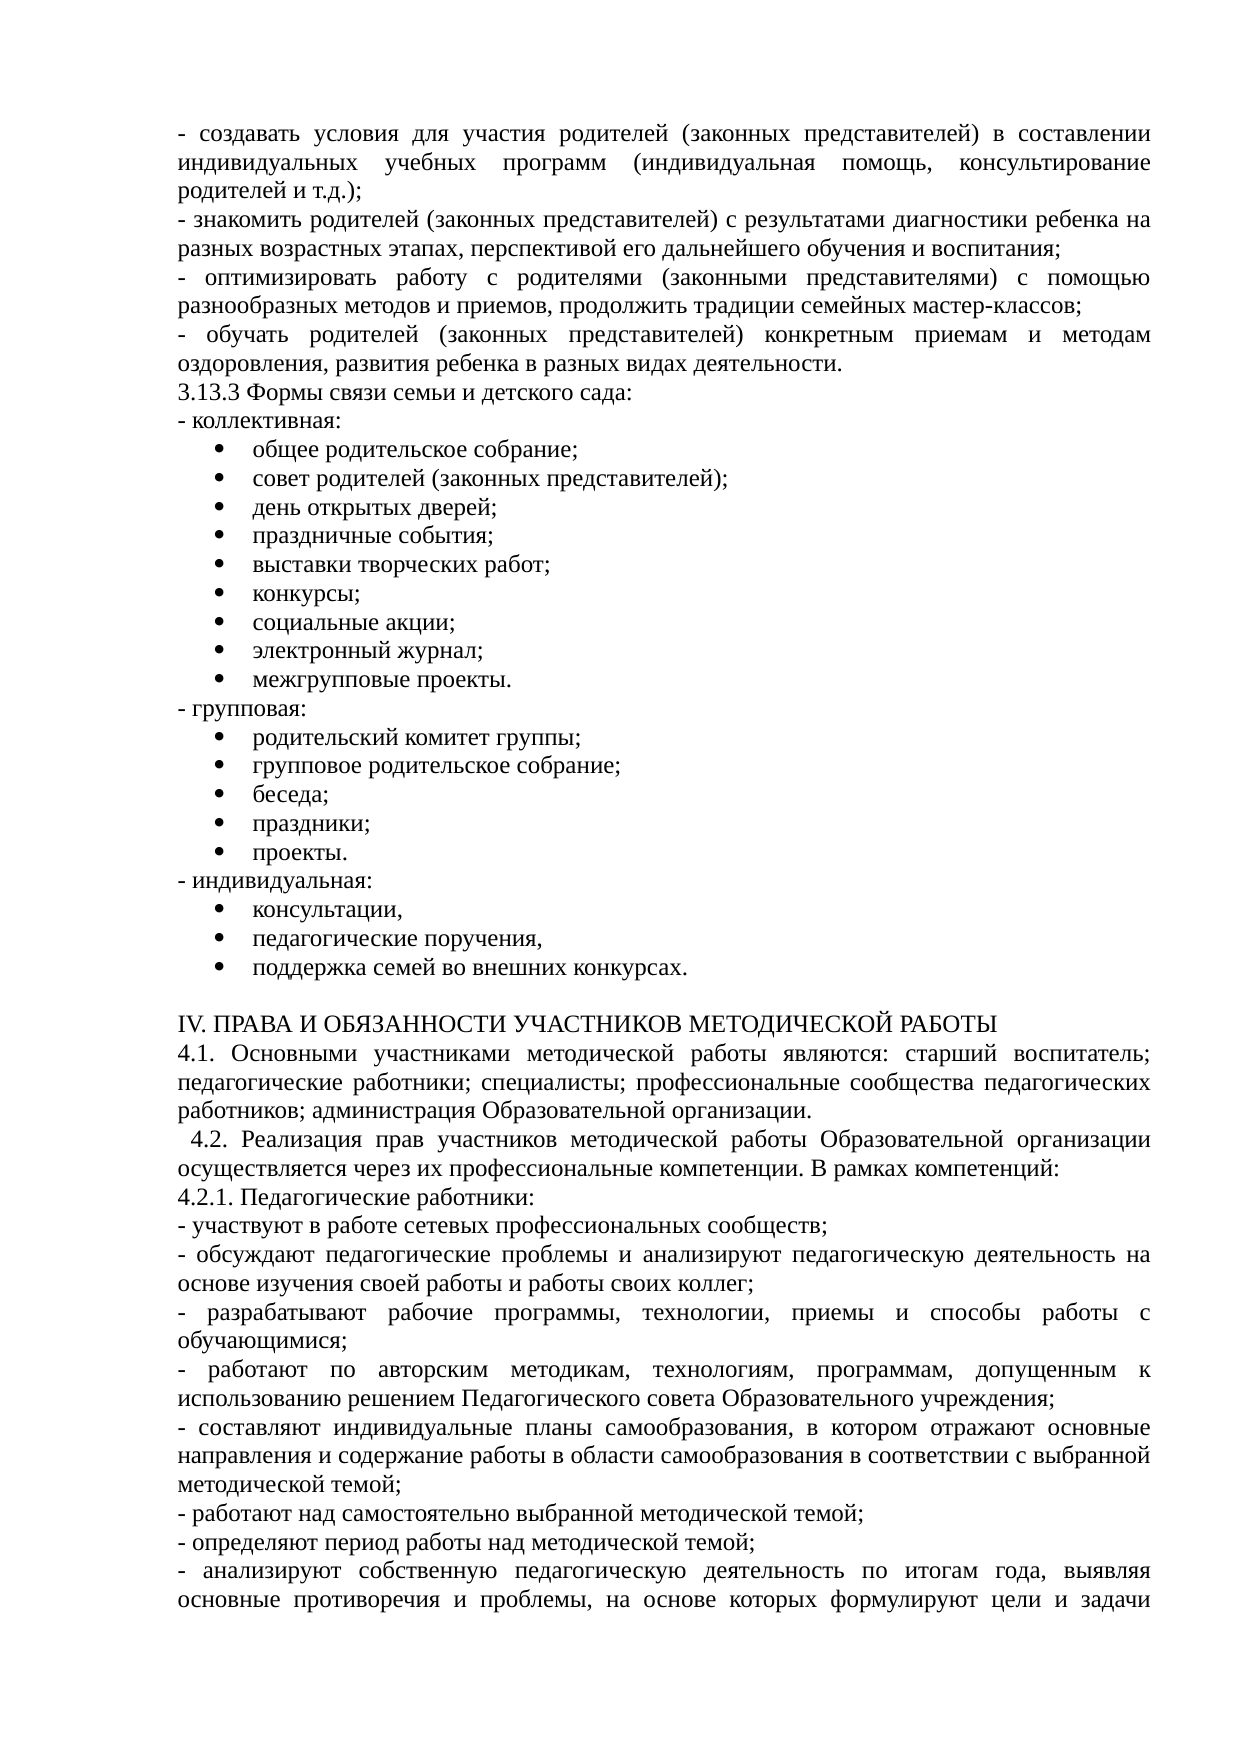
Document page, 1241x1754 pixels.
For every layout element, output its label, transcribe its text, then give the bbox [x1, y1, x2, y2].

list педагогические поручения, [215, 923, 1152, 952]
text - обсуждают педагогические проблемы и анализируют педагогическую деятельность на основе изучения своей работы и работы своих коллег; [177, 1239, 1152, 1297]
text 4.1. Основными участниками методической работы являются: старший воспитатель; педагогические работники; специалисты; профессиональные сообщества педагогических работников; администрация Образовательной организации. [177, 1038, 1152, 1124]
text - создавать условия для участия родителей (законных представителей) в составлении индивидуальных учебных программ (индивидуальная помощь, консультирование родителей и т.д.); [177, 118, 1152, 204]
text - работают по авторским методикам, технологиям, программам, допущенным к использованию решением Педагогического совета Образовательного учреждения; [177, 1354, 1152, 1412]
list групповое родительское собрание; [215, 751, 1152, 779]
text - обучать родителей (законных представителей) конкретным приемам и методам оздоровления, развития ребенка в разных видах деятельности. [177, 319, 1152, 377]
list общее родительское собрание; [215, 434, 1152, 463]
list совет родителей (законных представителей); [215, 463, 1152, 492]
list праздники; [215, 808, 1152, 837]
text 4.2. Реализация прав участников методической работы Образовательной организации осуществляется через их профессиональные компетенции. В рамках компетенций: [177, 1124, 1152, 1182]
list выставки творческих работ; [215, 549, 1152, 578]
text 3.13.3 Формы связи семьи и детского сада: [177, 377, 1152, 406]
text - коллективная: [177, 406, 1152, 434]
list родительский комитет группы; [215, 722, 1152, 751]
text - знакомить родителей (законных представителей) с результатами диагностики ребенка на разных возрастных этапах, перспективой его дальнейшего обучения и воспитания; [177, 204, 1152, 262]
text - работают над самостоятельно выбранной методической темой; [177, 1498, 1152, 1527]
text - индивидуальная: [177, 866, 1152, 894]
list поддержка семей во внешних конкурсах. [215, 952, 1152, 981]
list праздничные события; [215, 521, 1152, 549]
list социальные акции; [215, 607, 1152, 636]
text 4.2.1. Педагогические работники: [177, 1182, 1152, 1211]
list электронный журнал; [215, 636, 1152, 664]
text - составляют индивидуальные планы самообразования, в котором отражают основные направления и содержание работы в области самообразования в соответствии с выбранной методической темой; [177, 1412, 1152, 1498]
list конкурсы; [215, 578, 1152, 607]
text IV. ПРАВА И ОБЯЗАННОСТИ УЧАСТНИКОВ МЕТОДИЧЕСКОЙ РАБОТЫ [177, 1009, 1152, 1038]
text - оптимизировать работу с родителями (законными представителями) с помощью разнообразных методов и приемов, продолжить традиции семейных мастер-классов; [177, 262, 1152, 319]
text - определяют период работы над методической темой; [177, 1527, 1152, 1556]
text - групповая: [177, 693, 1152, 722]
list консультации, [215, 894, 1152, 923]
list проекты. [215, 837, 1152, 866]
list межгрупповые проекты. [215, 664, 1152, 693]
text - участвуют в работе сетевых профессиональных сообществ; [177, 1211, 1152, 1239]
list беседа; [215, 779, 1152, 808]
list день открытых дверей; [215, 492, 1152, 521]
text - разрабатывают рабочие программы, технологии, приемы и способы работы с обучающимися; [177, 1297, 1152, 1354]
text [177, 1556, 1152, 1613]
